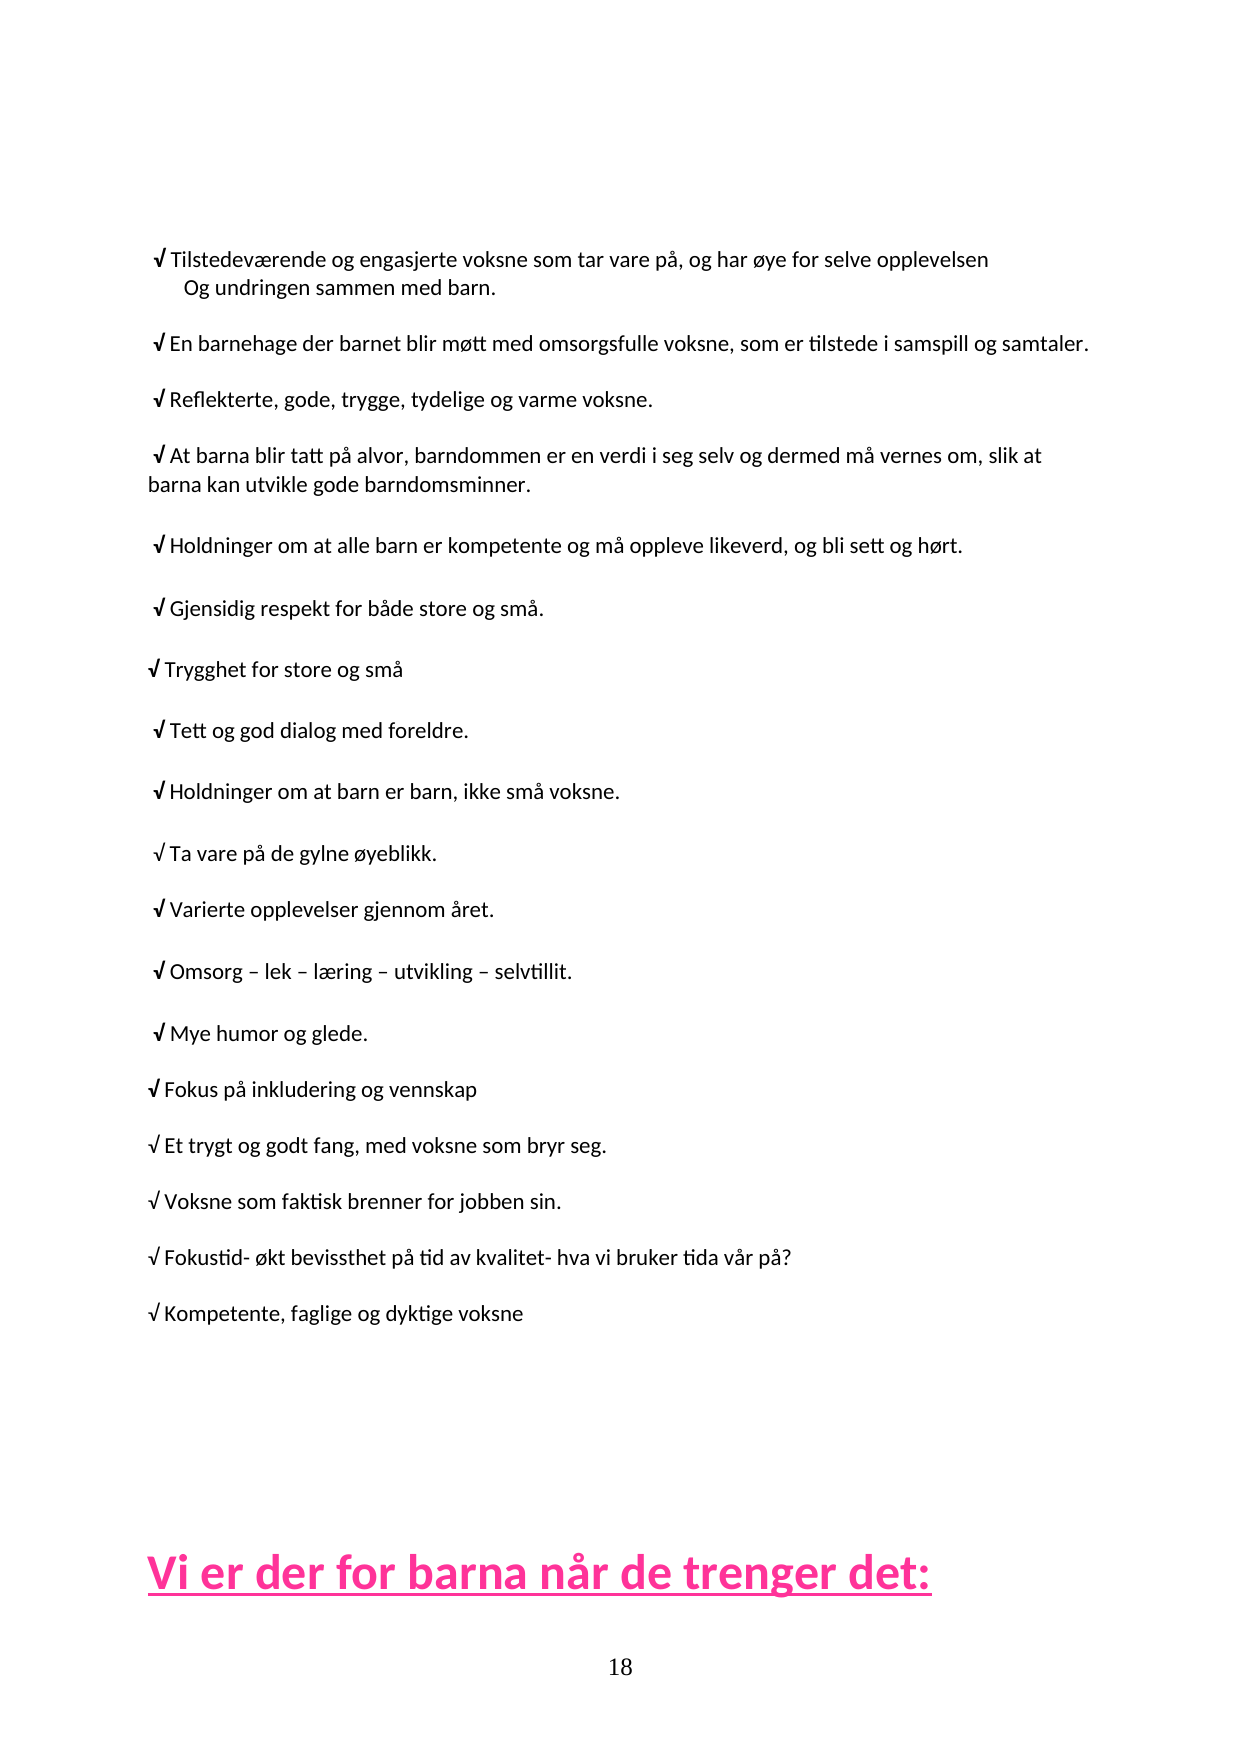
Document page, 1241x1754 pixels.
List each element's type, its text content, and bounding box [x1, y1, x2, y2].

text √ Mye humor og glede. [148, 1019, 1093, 1047]
text √ Tilstedeværende og engasjerte voksne som tar vare på, og har øye for selve opplevelsen [148, 244, 1093, 273]
text √ Tett og god dialog med foreldre. [148, 716, 1093, 744]
text √ At barna blir tatt på alvor, barndommen er en verdi i seg selv og dermed må vernes om, slik at barna kan utvikle gode barndomsminner. [148, 442, 1093, 498]
text √ Kompetente, faglige og dyktige voksne [148, 1299, 1093, 1327]
text √ Fokustid- økt bevissthet på tid av kvalitet- hva vi bruker tida vår på? [148, 1243, 1093, 1271]
text √ Fokus på inkludering og vennskap [148, 1075, 1093, 1103]
text √ Varierte opplevelser gjennom året. [148, 895, 1093, 923]
text √ Holdninger om at barn er barn, ikke små voksne. [148, 777, 1093, 805]
text √ Reflekterte, gode, trygge, tydelige og varme voksne. [148, 386, 1093, 414]
text √ Omsorg – lek – læring – utvikling – selvtillit. [148, 957, 1093, 985]
text √ Holdninger om at alle barn er kompetente og må oppleve likeverd, og bli sett og hørt. [148, 532, 1093, 560]
text √ Voksne som faktisk brenner for jobben sin. [148, 1187, 1093, 1215]
text √ Gjensidig respekt for både store og små. [148, 594, 1093, 622]
text √ En barnehage der barnet blir møtt med omsorgsfulle voksne, som er tilstede i samspill og samtaler. [148, 329, 1093, 358]
text √ Ta vare på de gylne øyeblikk. [148, 839, 1093, 867]
text Vi er der for barna når de trenger det: [148, 1541, 1093, 1602]
text Og undringen sammen med barn. [148, 273, 1093, 302]
text √ Trygghet for store og små [148, 655, 1093, 683]
text √ Et trygt og godt fang, med voksne som bryr seg. [148, 1131, 1093, 1159]
